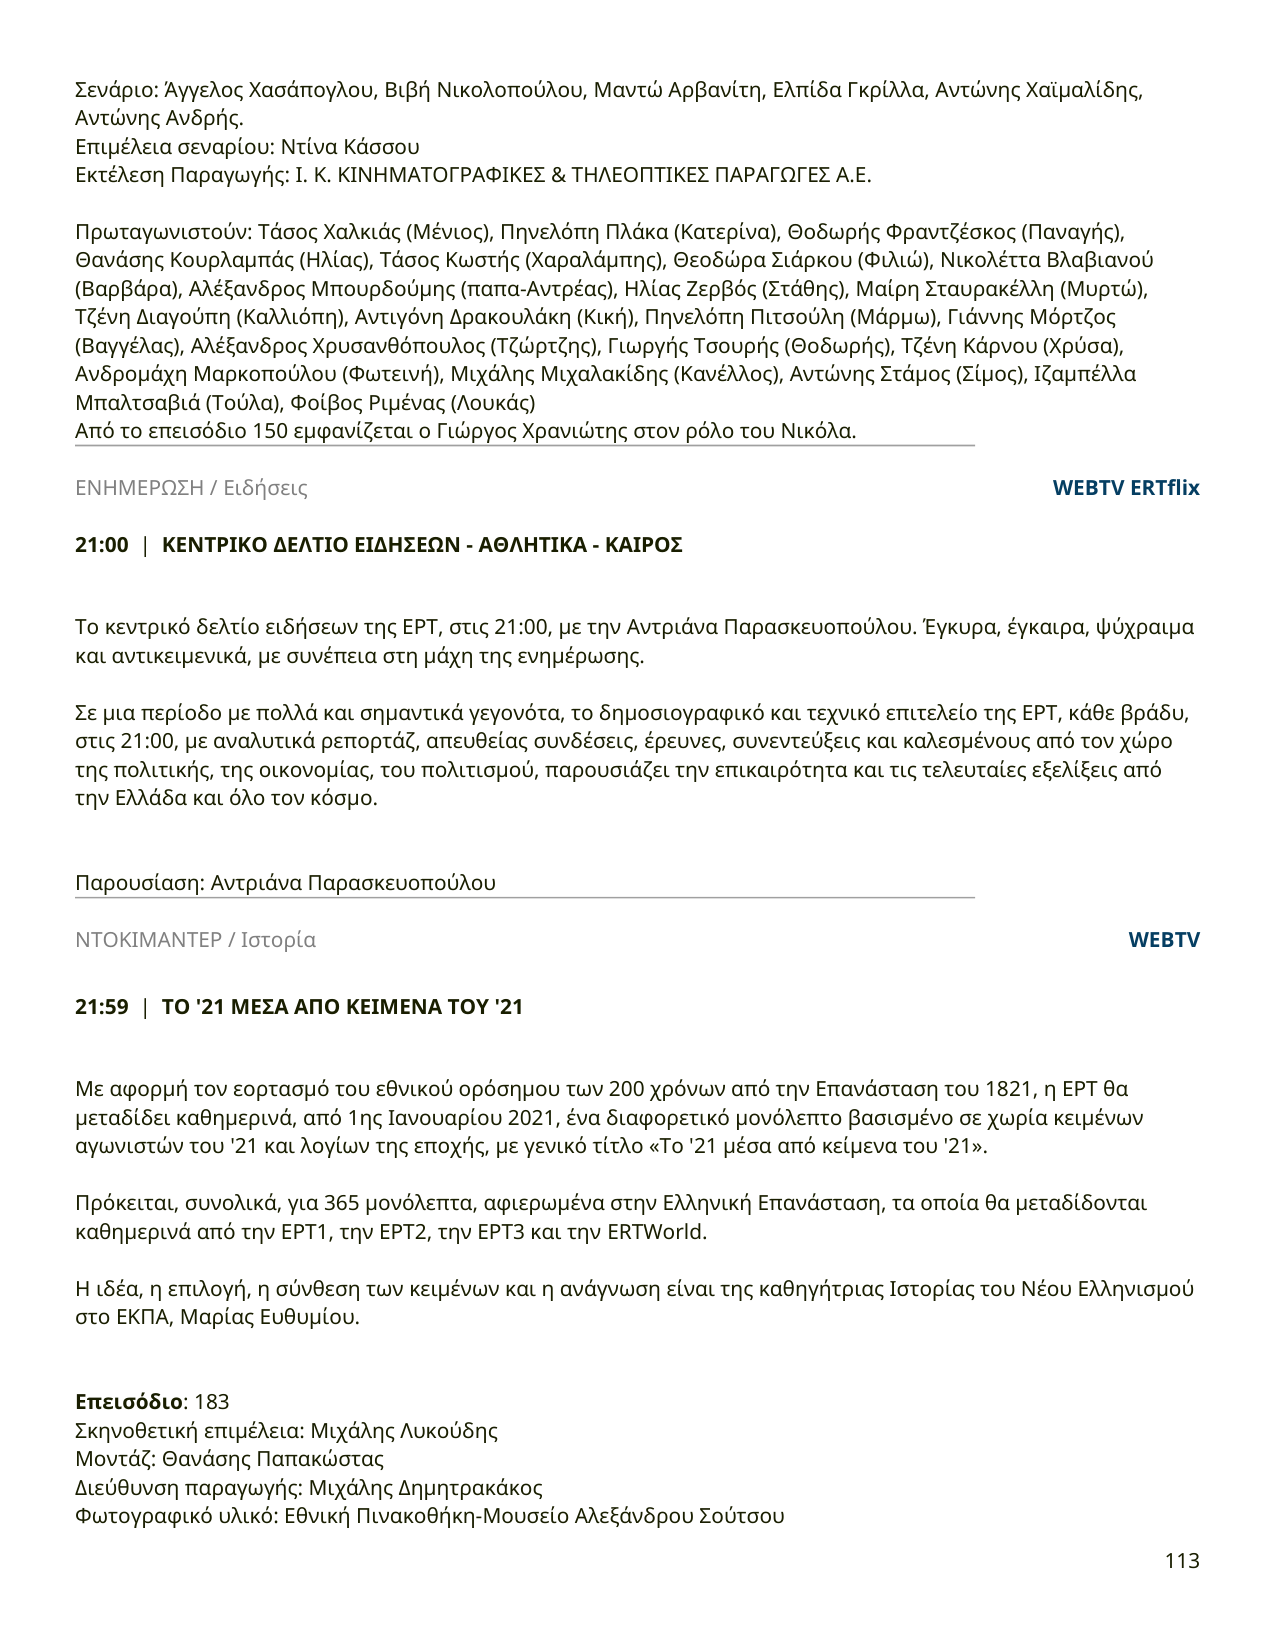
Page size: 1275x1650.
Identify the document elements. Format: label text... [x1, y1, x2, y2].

text 21:00 | ΚΕΝΤΡΙΚΟ ΔΕΛΤΙΟ ΕΙΔΗΣΕΩΝ - ΑΘΛΗΤΙΚΑ - ΚΑΙΡΟΣ [75, 502, 1200, 587]
table_header ΝΤΟΚΙΜΑΝΤΕΡ / Ιστορία [75, 926, 637, 954]
text Με αφορμή τον εορτασμό του εθνικού ορόσημου των 200 χρόνων από την Επανάσταση του 1821, η ΕΡΤ θα μεταδίδει καθημερινά, από 1ης Ιανουαρίου 2021, ένα διαφορετικό μονόλεπτο βασισμένο σε χωρία κειμένων αγωνιστών του '21 και λογίων της εποχής, με γενικό τίτλο «Το '21 μέσα από κείμενα του '21». Πρόκειται, συνολικά, για 365 μονόλεπτα, αφιερωμένα στην Ελληνική Επανάσταση, τα οποία θα μεταδίδονται καθημερινά από την ΕΡΤ1, την ΕΡΤ2, την ΕΡΤ3 και την ERTWorld. Η ιδέα, η επιλογή, η σύνθεση των κειμένων και η ανάγνωση είναι της καθηγήτριας Ιστορίας του Νέου Ελληνισμού στο ΕΚΠΑ, Μαρίας Ευθυμίου. [75, 1074, 1200, 1331]
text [75, 75, 1200, 445]
table_header WEBTV [638, 926, 1200, 954]
table_header WEBTV ERTflix [638, 474, 1200, 502]
text 21:59 | ΤΟ '21 ΜΕΣΑ ΑΠΟ ΚΕΙΜΕΝΑ ΤΟΥ '21 [75, 954, 1200, 1049]
table_header ΕΝΗΜΕΡΩΣΗ / Ειδήσεις [75, 474, 637, 502]
text Eπεισόδιο: 183 Σκηνοθετική επιμέλεια: Μιχάλης Λυκούδης Μοντάζ: Θανάσης Παπακώστας Διεύθυνση παραγωγής: Μιχάλης Δημητρακάκος Φωτογραφικό υλικό: Εθνική Πινακοθήκη-Μουσείο Αλεξάνδρου Σούτσου [75, 1331, 1200, 1529]
text Το κεντρικό δελτίο ειδήσεων της ΕΡΤ, στις 21:00, με την Αντριάνα Παρασκευοπούλου. Έγκυρα, έγκαιρα, ψύχραιμα και αντικειμενικά, με συνέπεια στη μάχη της ενημέρωσης. Σε μια περίοδο με πολλά και σημαντικά γεγονότα, το δημοσιογραφικό και τεχνικό επιτελείο της ΕΡΤ, κάθε βράδυ, στις 21:00, με αναλυτικά ρεπορτάζ, απευθείας συνδέσεις, έρευνες, συνεντεύξεις και καλεσμένους από τον χώρο της πολιτικής, της οικονομίας, του πολιτισμού, παρουσιάζει την επικαιρότητα και τις τελευταίες εξελίξεις από την Ελλάδα και όλο τον κόσμo. [75, 612, 1200, 812]
text Παρουσίαση: Αντριάνα Παρασκευοπούλου [75, 812, 1200, 897]
